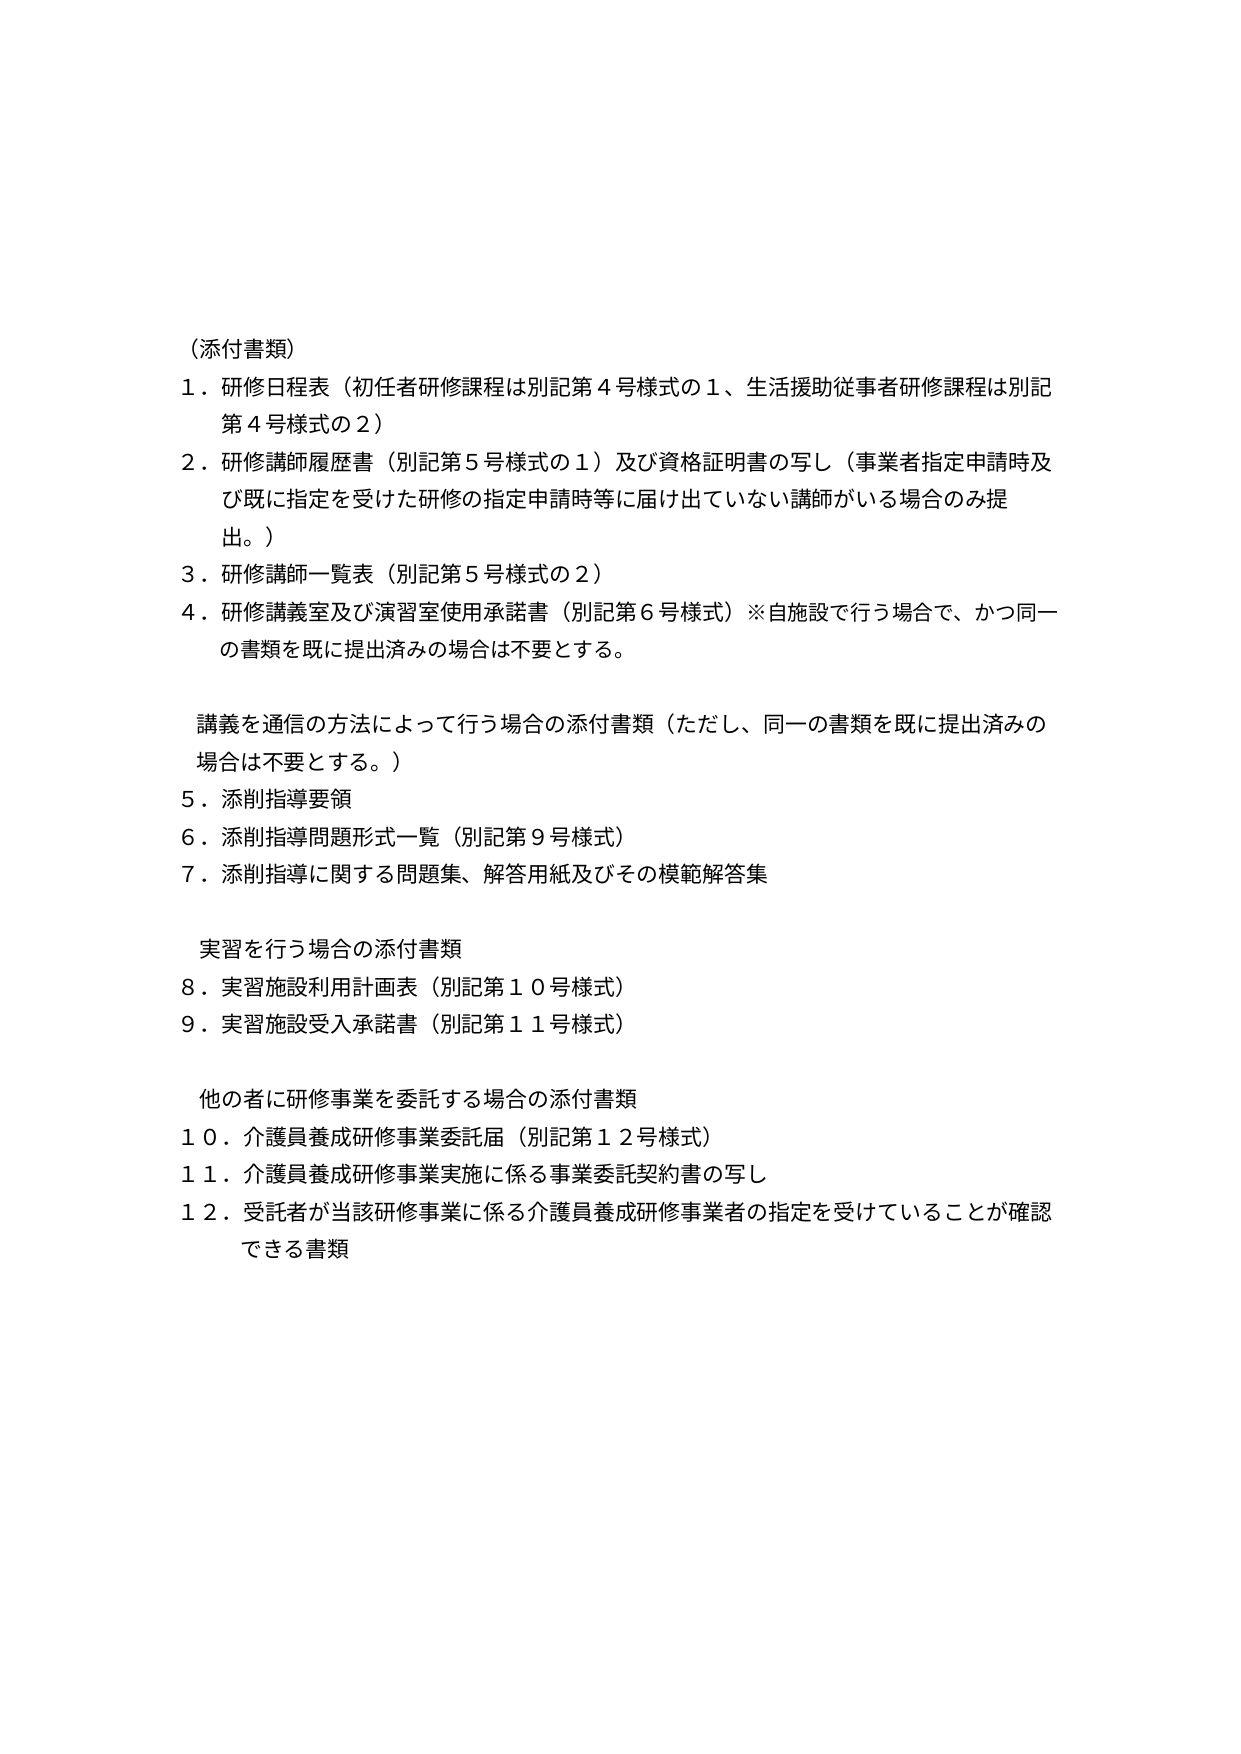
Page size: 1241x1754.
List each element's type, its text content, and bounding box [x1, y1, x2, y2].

text ７．添削指導に関する問題集、解答用紙及びその模範解答集 [177, 854, 1063, 892]
text 他の者に研修事業を委託する場合の添付書類 [177, 1079, 1063, 1117]
text ３．研修講師一覧表（別記第５号様式の２） [177, 554, 1063, 592]
text １２．受託者が当該研修事業に係る介護員養成研修事業者の指定を受けていることが確認できる書類 [177, 1192, 1063, 1267]
text ９．実習施設受入承諾書（別記第１１号様式） [177, 1004, 1063, 1042]
text ５．添削指導要領 [177, 779, 1063, 817]
text ６．添削指導問題形式一覧（別記第９号様式） [177, 817, 1063, 854]
text ８．実習施設利用計画表（別記第１０号様式） [177, 967, 1063, 1004]
text 講義を通信の方法によって行う場合の添付書類（ただし、同一の書類を既に提出済みの場合は不要とする。） [196, 704, 1063, 779]
text ４．研修講義室及び演習室使用承諾書（別記第６号様式）※自施設で行う場合で、かつ同一 [177, 592, 1063, 629]
text の書類を既に提出済みの場合は不要とする。 [177, 629, 1063, 667]
text １１．介護員養成研修事業実施に係る事業委託契約書の写し [177, 1154, 1063, 1192]
text １０．介護員養成研修事業委託届（別記第１２号様式） [177, 1117, 1063, 1154]
text （添付書類） [177, 329, 1063, 367]
text 実習を行う場合の添付書類 [177, 929, 1063, 967]
text １．研修日程表（初任者研修課程は別記第４号様式の１、生活援助従事者研修課程は別記第４号様式の２） [177, 367, 1063, 442]
text ２．研修講師履歴書（別記第５号様式の１）及び資格証明書の写し（事業者指定申請時及び既に指定を受けた研修の指定申請時等に届け出ていない講師がいる場合のみ提出。） [177, 442, 1063, 554]
